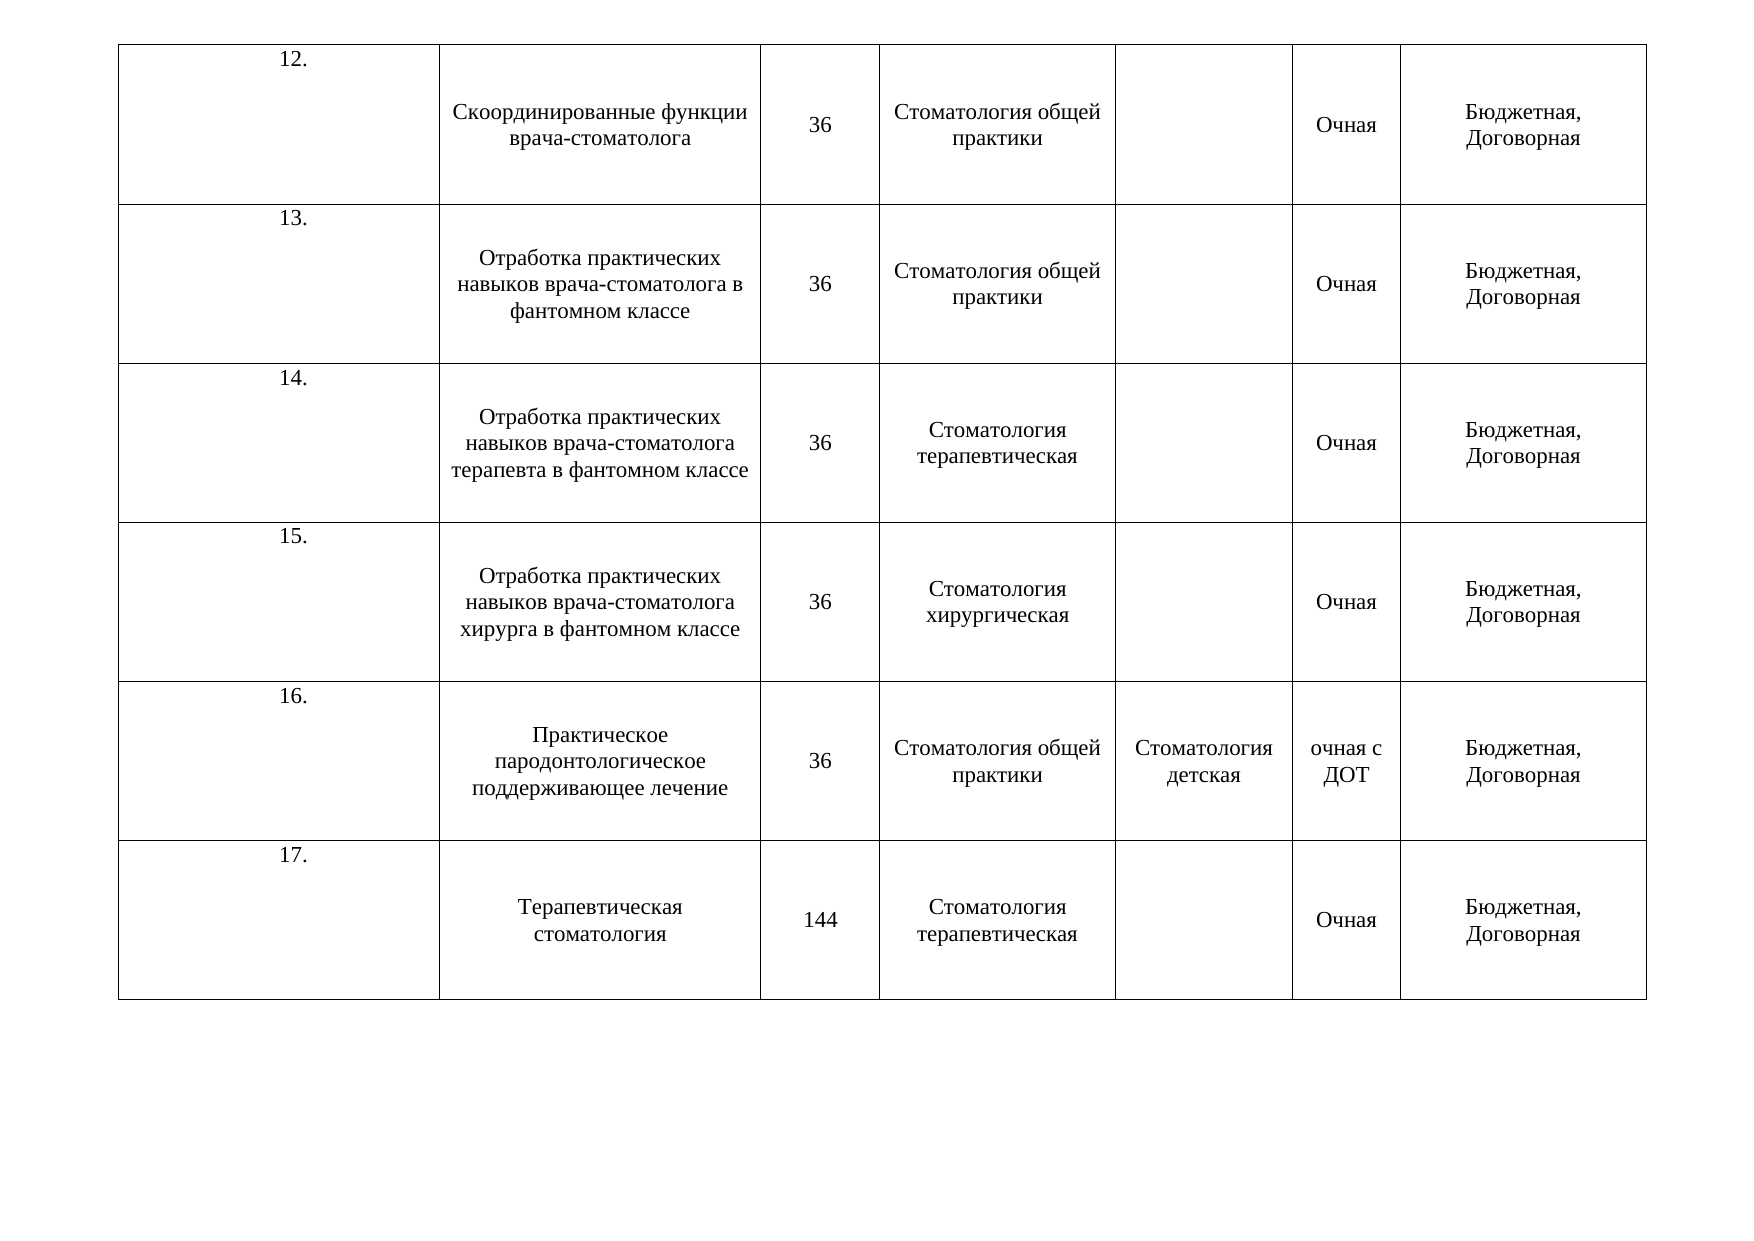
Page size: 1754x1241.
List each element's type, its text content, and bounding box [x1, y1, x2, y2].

table_cell Практическое пародонтологическое поддерживающее лечение [440, 682, 760, 840]
table_cell 36 [761, 45, 879, 203]
table_cell 36 [761, 205, 879, 362]
table_cell Очная [1293, 523, 1400, 681]
table_cell [119, 841, 439, 999]
table_cell [119, 364, 439, 522]
table_cell Отработка практических навыков врача-стоматолога в фантомном классе [440, 205, 760, 362]
table_cell Стоматология хирургическая [880, 523, 1115, 681]
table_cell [880, 45, 1115, 203]
table_cell [119, 45, 439, 203]
table_cell Стоматология терапевтическая [880, 364, 1115, 522]
table_cell Бюджетная, Договорная [1401, 682, 1646, 840]
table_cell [1401, 45, 1646, 203]
table_cell [1116, 45, 1292, 203]
table_cell Очная [1293, 45, 1400, 203]
table_cell [119, 682, 439, 840]
table_cell Скоординированные функции врача-стоматолога [440, 45, 760, 203]
table_cell Бюджетная, Договорная [1401, 841, 1646, 999]
table_cell [119, 523, 439, 681]
table_cell Отработка практических навыков врача-стоматолога терапевта в фантомном классе [440, 364, 760, 522]
table_cell 144 [761, 841, 879, 999]
table_cell Терапевтическая стоматология [440, 841, 760, 999]
table_cell 36 [761, 364, 879, 522]
table_cell Бюджетная, Договорная [1401, 523, 1646, 681]
table_cell 36 [761, 523, 879, 681]
table_cell [1116, 364, 1292, 522]
table_cell Очная [1293, 205, 1400, 362]
table_cell Бюджетная, Договорная [1401, 364, 1646, 522]
table_cell 36 [761, 682, 879, 840]
table_cell [1116, 523, 1292, 681]
table_cell Отработка практических навыков врача-стоматолога хирурга в фантомном классе [440, 523, 760, 681]
table_cell очная с ДОТ [1293, 682, 1400, 840]
table_cell Очная [1293, 841, 1400, 999]
table_cell Очная [1293, 364, 1400, 522]
table_cell Стоматология общей практики [880, 682, 1115, 840]
table_cell [1116, 841, 1292, 999]
table_cell Стоматология терапевтическая [880, 841, 1115, 999]
table_cell Бюджетная, Договорная [1401, 205, 1646, 362]
table_cell [119, 205, 439, 362]
table_cell Стоматология общей практики [880, 205, 1115, 362]
table_cell [1116, 205, 1292, 362]
table_cell Стоматология детская [1116, 682, 1292, 840]
